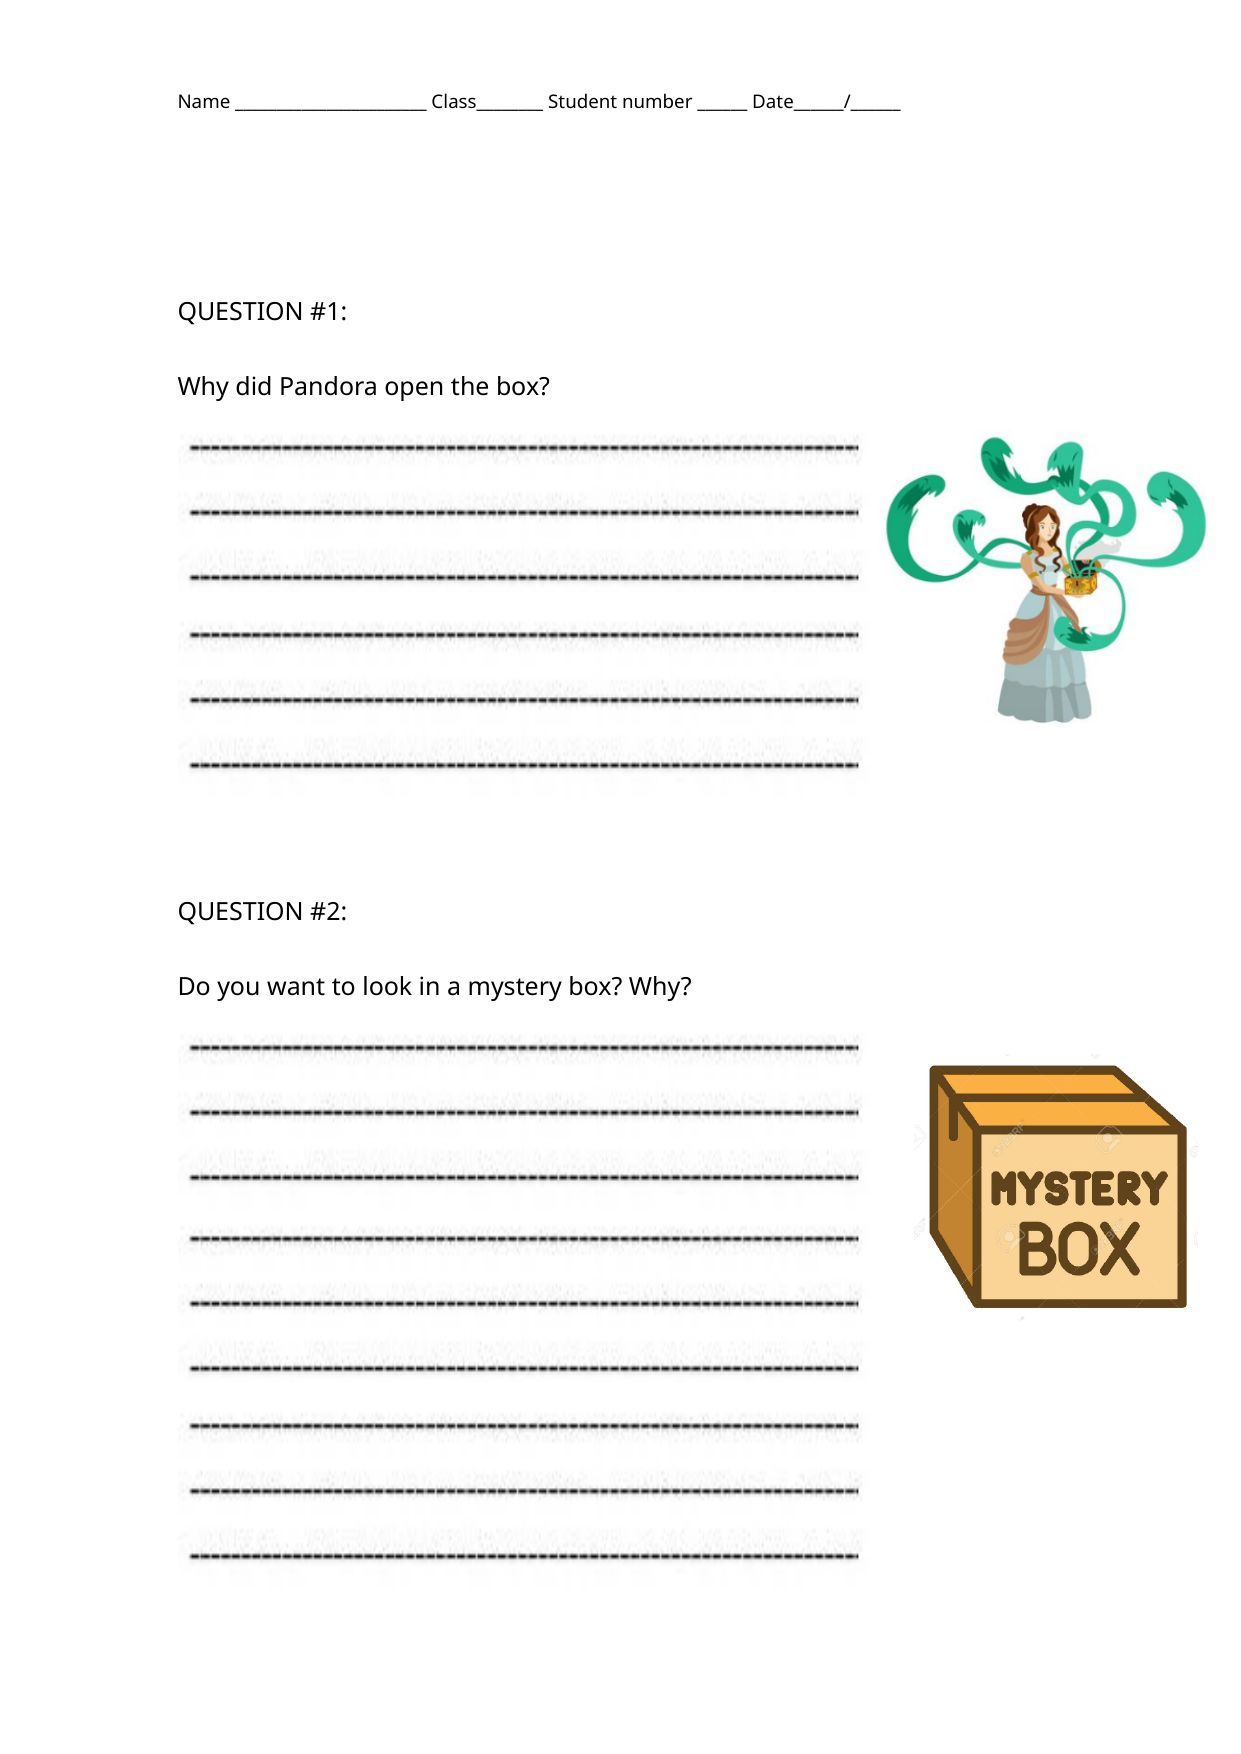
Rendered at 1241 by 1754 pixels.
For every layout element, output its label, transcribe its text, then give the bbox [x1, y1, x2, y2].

text Why did Pandora open the box? [177, 367, 1063, 404]
picture [177, 404, 870, 812]
text QUESTION #2: [177, 892, 1063, 929]
text Do you want to look in a mystery box? Why? [177, 967, 1063, 1004]
text QUESTION #1: [177, 292, 1063, 329]
picture [878, 429, 1213, 744]
picture [177, 1004, 870, 1603]
picture [914, 1054, 1198, 1321]
